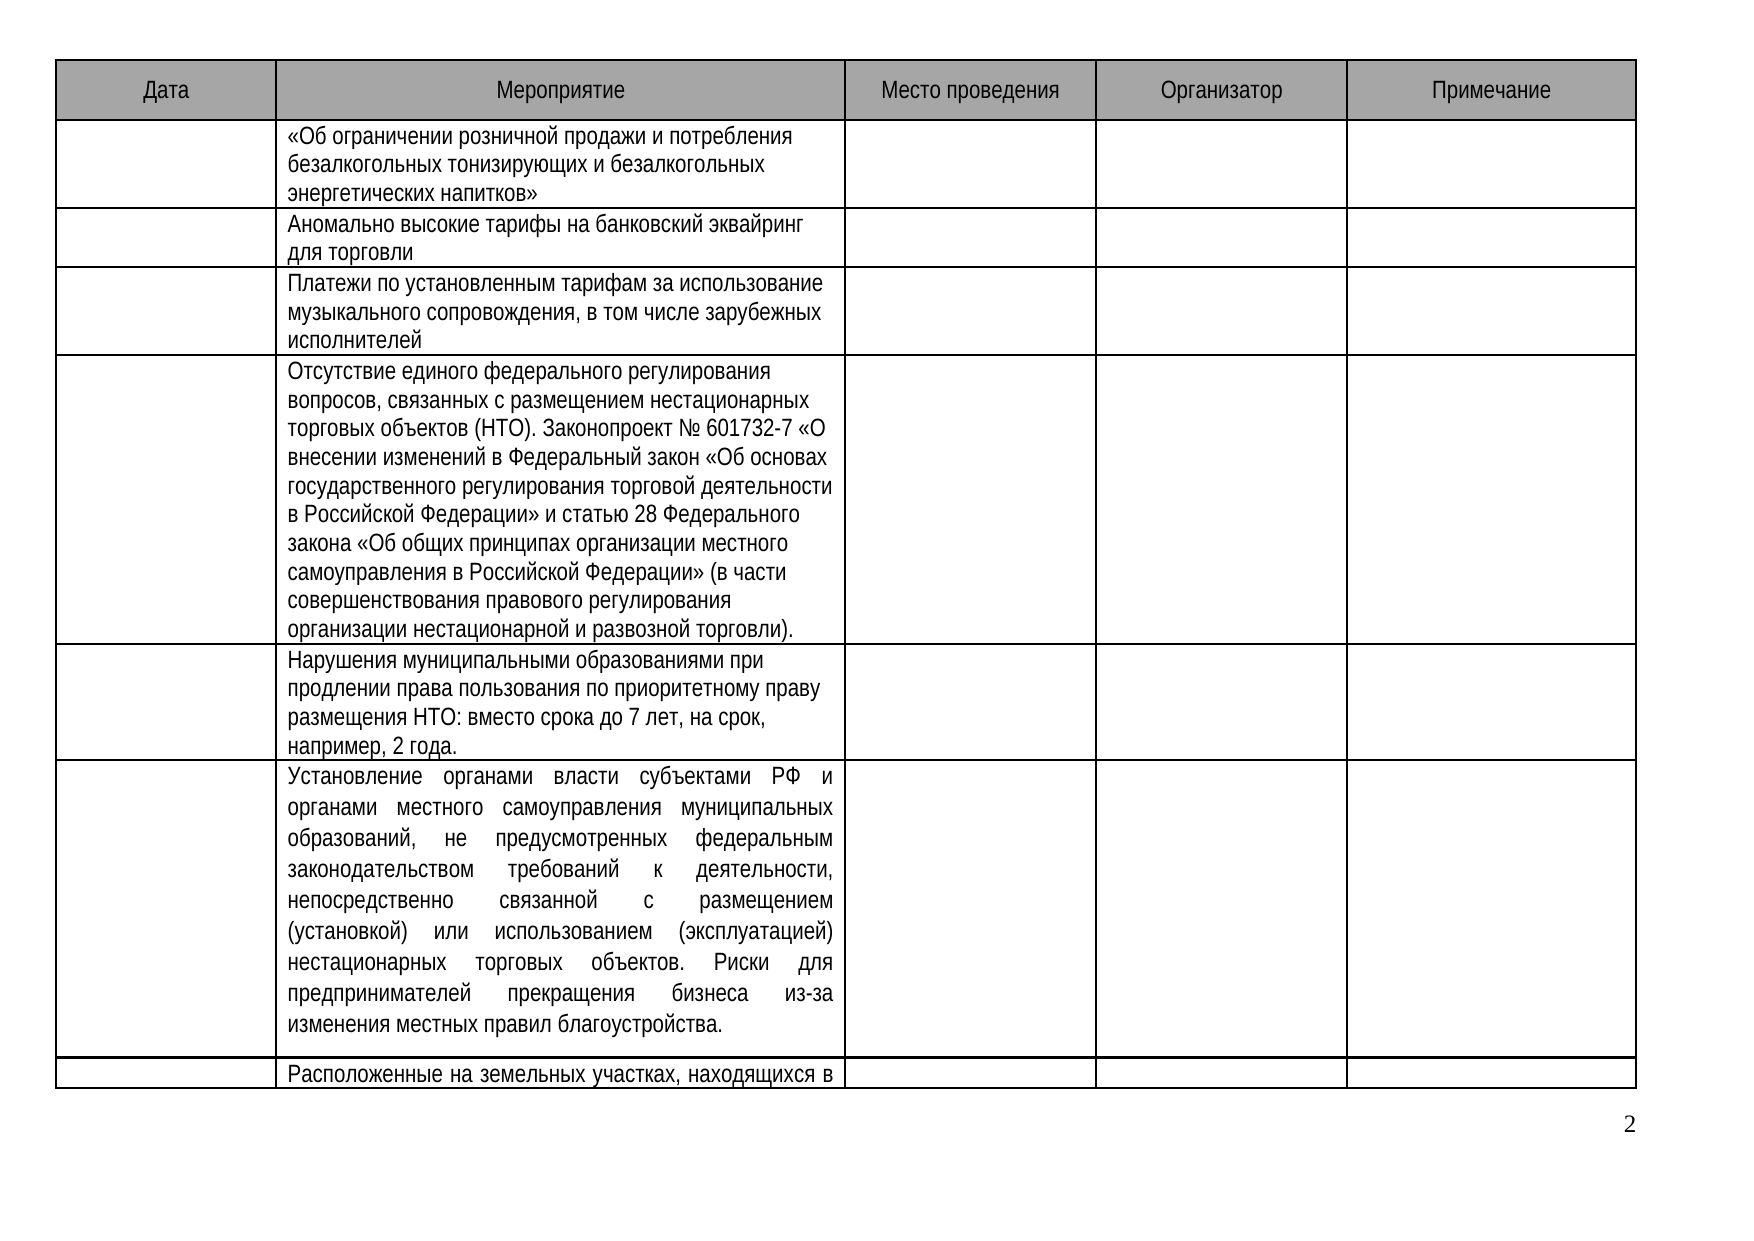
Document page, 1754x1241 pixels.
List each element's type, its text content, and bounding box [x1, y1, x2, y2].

table_cell [57, 761, 275, 1056]
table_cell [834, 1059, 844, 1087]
table_cell [846, 645, 1095, 759]
table_header Организатор [1097, 61, 1346, 119]
table_cell [846, 268, 1095, 354]
table_cell [1097, 761, 1346, 1056]
table_cell Установление органами власти субъектами РФ и органами местного самоуправления муниципальных образований, не предусмотренных федеральным законодательством требований к деятельности, непосредственно связанной с размещением (установкой) или использованием (эксплуатацией) нестационарных торговых объектов. Риски для предпринимателей прекращения бизнеса из-за изменения местных правил благоустройства. [277, 761, 844, 1056]
table_cell [1097, 1059, 1346, 1087]
table_cell [1348, 209, 1635, 266]
table_cell [57, 268, 275, 354]
table_cell [57, 356, 275, 643]
table_cell [57, 645, 275, 759]
table_cell Нарушения муниципальными образованиями при продлении права пользования по приоритетному праву размещения НТО: вместо срока до 7 лет, на срок, например, 2 года. [457, 645, 844, 759]
table_header Место проведения [846, 61, 1095, 119]
table_cell Отсутствие единого федерального регулирования вопросов, связанных с размещением нестационарных торговых объектов (НТО). Законопроект № 601732-7 «О внесении изменений в Федеральный закон «Об основах государственного регулирования торговой деятельности в Российской Федерации» и статью 28 Федерального закона «Об общих принципах организации местного самоуправления в Российской Федерации» (в части совершенствования правового регулирования организации нестационарной и развозной торговли). [277, 356, 844, 643]
table_cell [57, 121, 275, 207]
table_cell [846, 209, 1095, 266]
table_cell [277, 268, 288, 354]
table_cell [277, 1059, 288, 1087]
table_cell Аномально высокие тарифы на банковский эквайринг для торговли [277, 209, 844, 266]
table_header Примечание [1348, 61, 1635, 119]
table_cell [1348, 356, 1635, 643]
table_header Дата [57, 61, 275, 119]
table_cell [1348, 121, 1635, 207]
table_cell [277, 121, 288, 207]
table_cell [846, 121, 1095, 207]
table_cell Платежи по установленным тарифам за использование музыкального сопровождения, в том числе зарубежных исполнителей [422, 268, 844, 354]
table_cell [1097, 209, 1346, 266]
table_cell [57, 1059, 275, 1087]
table_cell [846, 761, 1095, 1056]
table_cell [1097, 268, 1346, 354]
table_cell [846, 1059, 1095, 1087]
table_cell [57, 209, 275, 266]
table_cell [846, 356, 1095, 643]
table_cell [1097, 645, 1346, 759]
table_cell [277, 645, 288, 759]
table_cell [1348, 645, 1635, 759]
table_cell [1097, 121, 1346, 207]
table_cell [1348, 1059, 1635, 1087]
table_cell [1348, 761, 1635, 1056]
table_cell [1097, 356, 1346, 643]
table_cell [1348, 268, 1635, 354]
table_header Мероприятие [277, 61, 844, 119]
